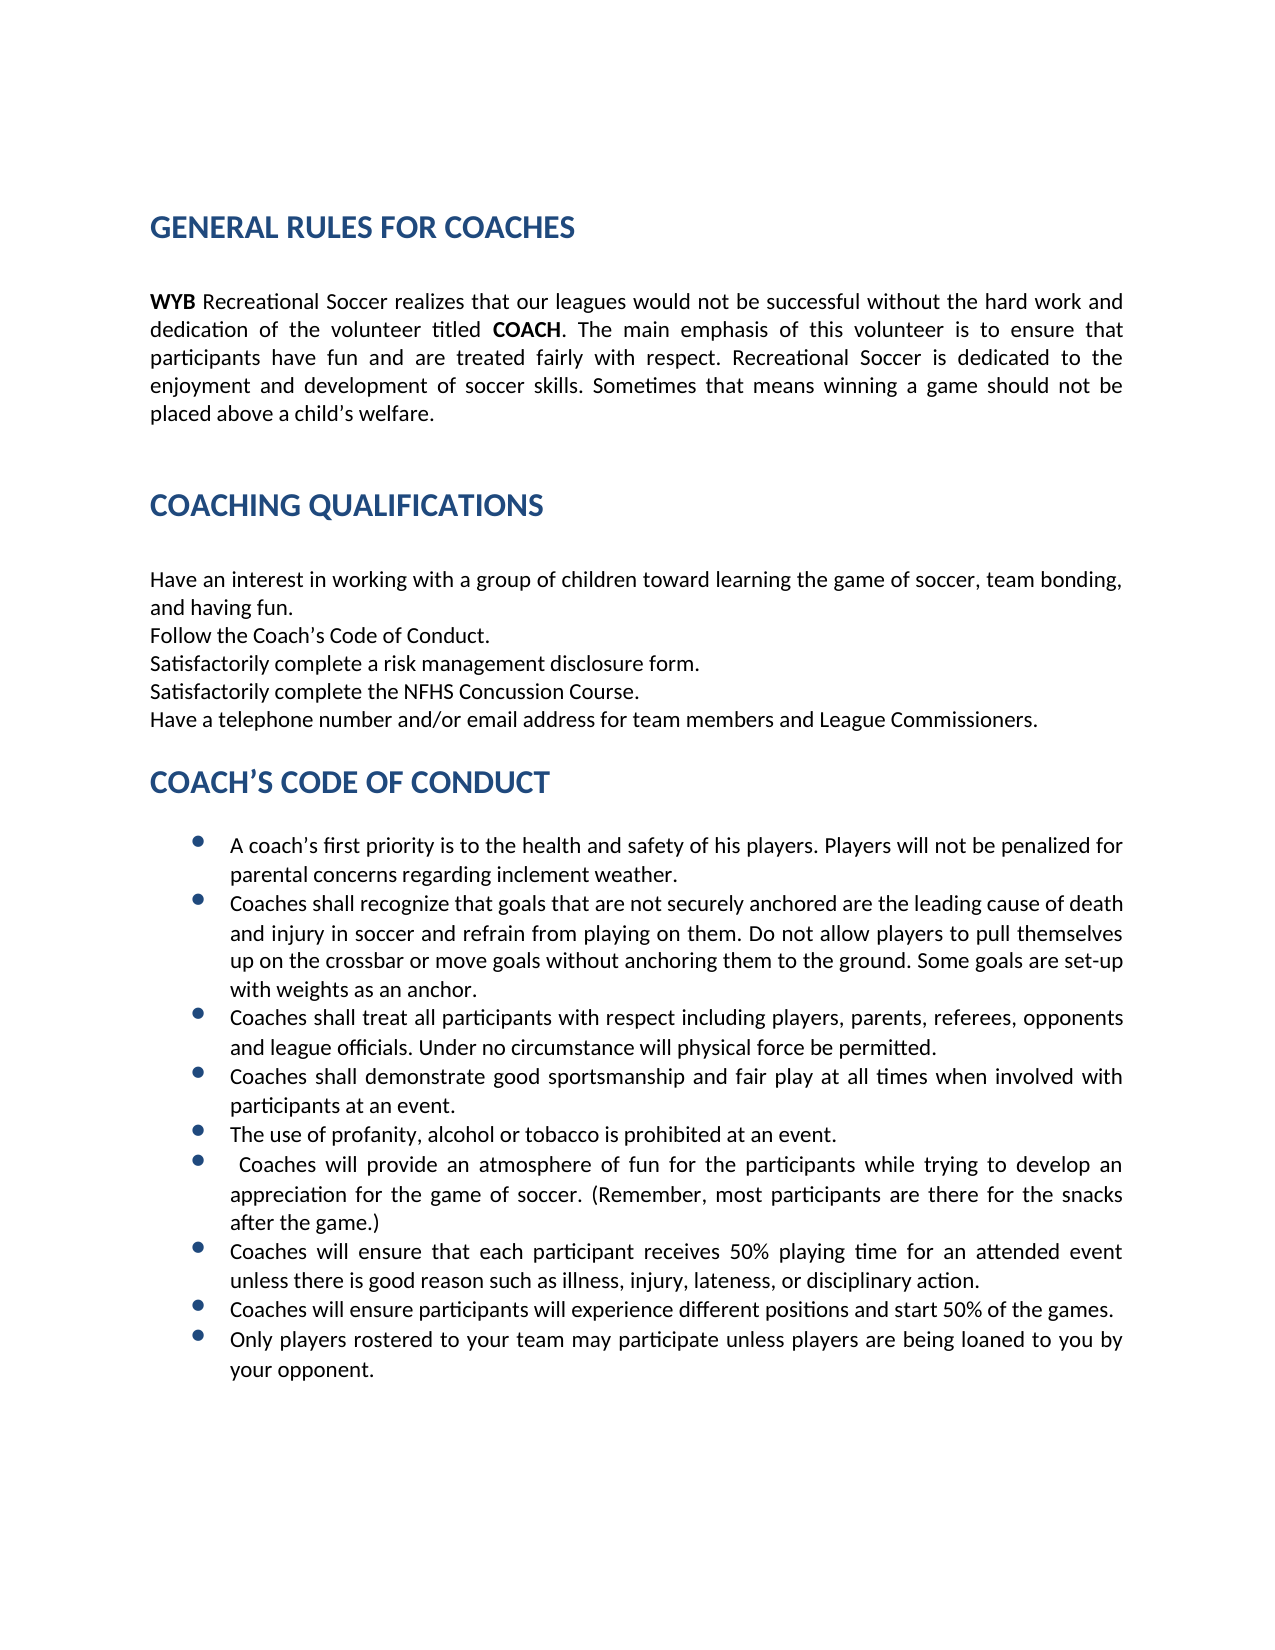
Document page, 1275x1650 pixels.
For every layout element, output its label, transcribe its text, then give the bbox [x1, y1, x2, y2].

list Coaches shall treat all participants with respect including players, parents, referees, opponents and league officials. Under no circumstance will physical force be permitted. [192, 1003, 1125, 1061]
list Only players rostered to your team may participate unless players are being loaned to you by your opponent. [192, 1325, 1125, 1383]
text GENERAL RULES FOR COACHES [150, 206, 1125, 247]
list Coaches will ensure participants will experience different positions and start 50% of the games. [192, 1294, 1125, 1325]
list The use of profanity, alcohol or tobacco is prohibited at an event. [192, 1119, 1125, 1150]
list Coaches shall recognize that goals that are not securely anchored are the leading cause of death and injury in soccer and refrain from playing on them. Do not allow players to pull themselves up on the crossbar or move goals without anchoring them to the ground. Some goals are set-up with weights as an anchor. [192, 888, 1125, 1003]
text Follow the Coach’s Code of Conduct. [150, 621, 1125, 649]
text WYB Recreational Soccer realizes that our leagues would not be successful without the hard work and dedication of the volunteer titled COACH. The main emphasis of this volunteer is to ensure that participants have fun and are treated fairly with respect. Recreational Soccer is dedicated to the enjoyment and development of soccer skills. Sometimes that means winning a game should not be placed above a child’s welfare. [150, 287, 1125, 428]
text COACH’S CODE OF CONDUCT [150, 761, 1125, 802]
list Coaches will ensure that each participant receives 50% playing time for an attended event unless there is good reason such as illness, injury, lateness, or disciplinary action. [192, 1236, 1125, 1294]
text Have a telephone number and/or email address for team members and League Commissioners. [150, 705, 1125, 733]
list Coaches will provide an atmosphere of fun for the participants while trying to develop an appreciation for the game of soccer. (Remember, most participants are there for the snacks after the game.) [192, 1150, 1125, 1236]
text Have an interest in working with a group of children toward learning the game of soccer, team bonding, and having fun. [150, 565, 1125, 621]
list Coaches shall demonstrate good sportsmanship and fair play at all times when involved with participants at an event. [192, 1061, 1125, 1119]
text COACHING QUALIFICATIONS [150, 484, 1125, 524]
text Satisfactorily complete the NFHS Concussion Course. [150, 677, 1125, 705]
list A coach’s first priority is to the health and safety of his players. Players will not be penalized for parental concerns regarding inclement weather. [192, 830, 1125, 888]
text Satisfactorily complete a risk management disclosure form. [150, 649, 1125, 677]
